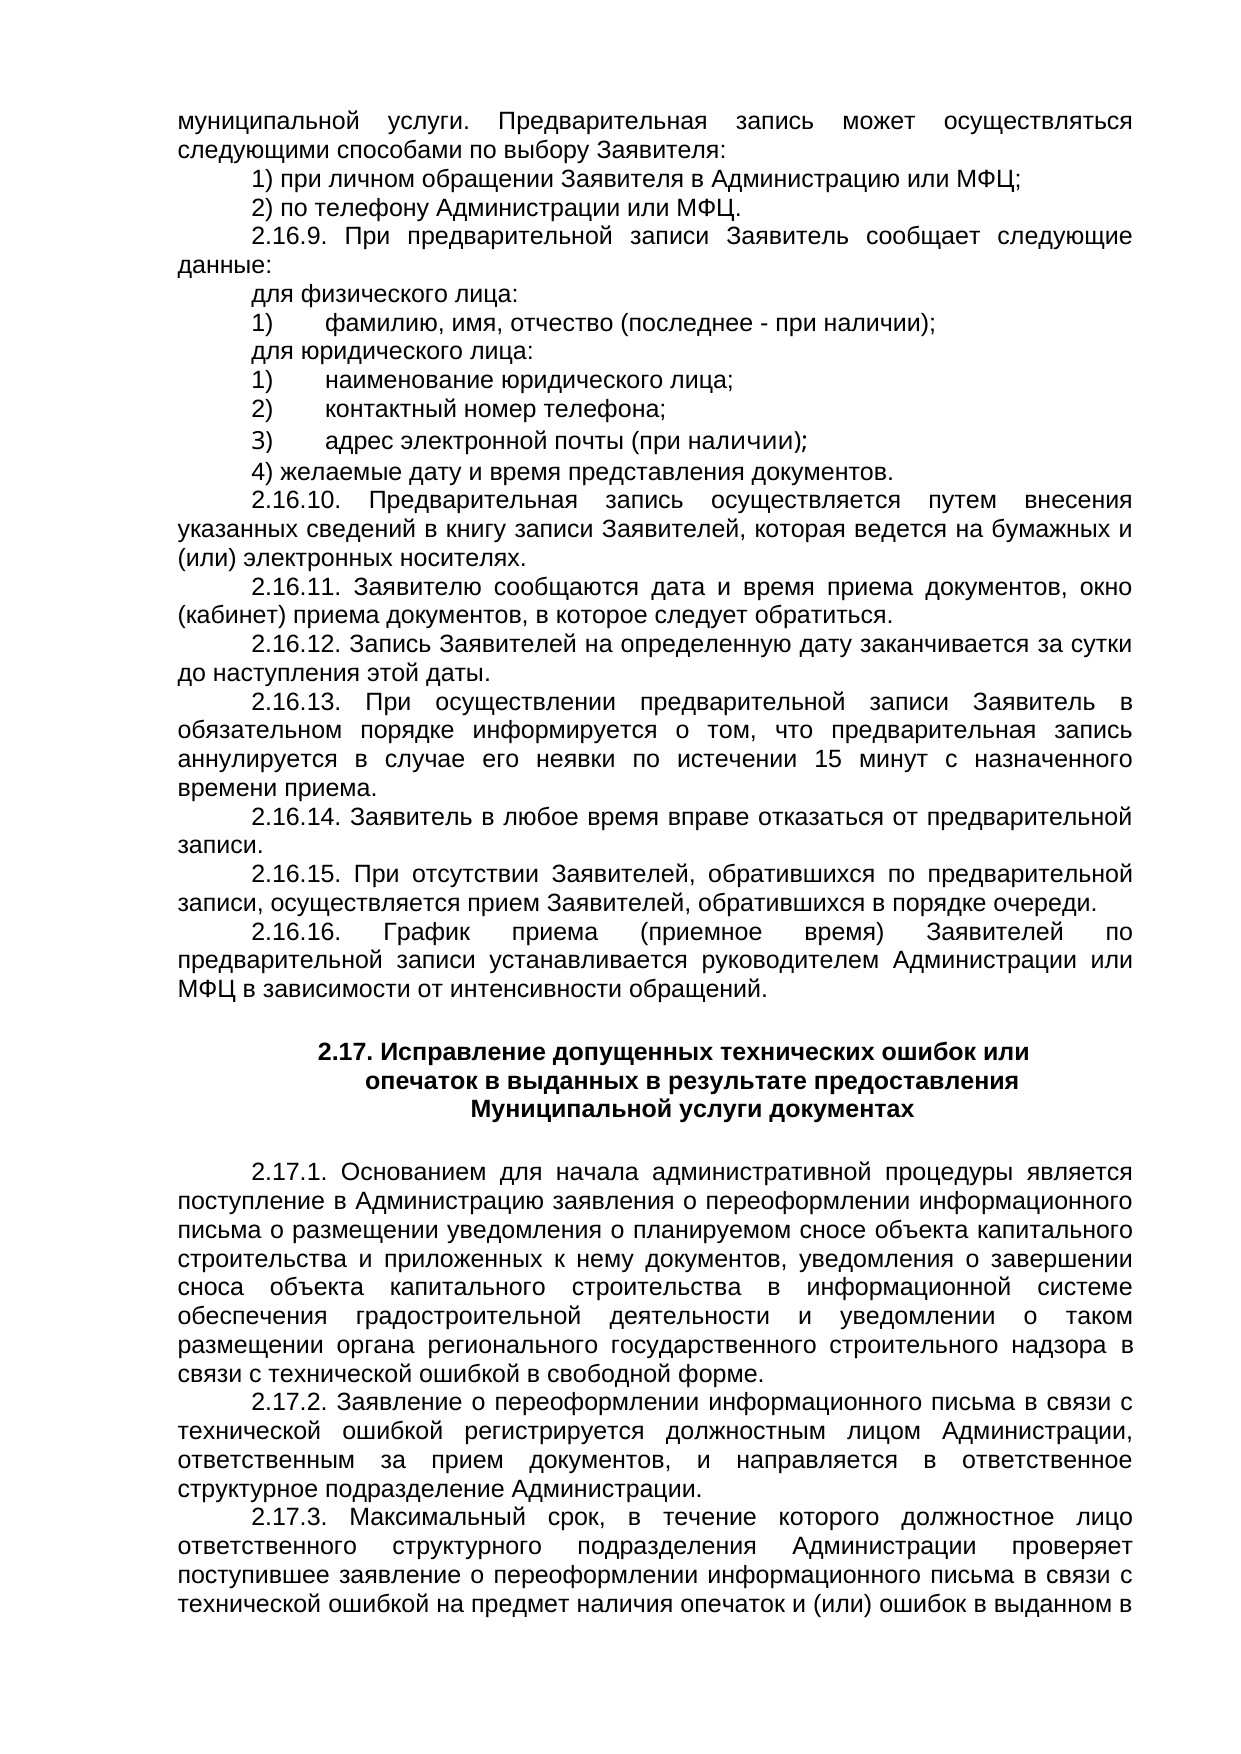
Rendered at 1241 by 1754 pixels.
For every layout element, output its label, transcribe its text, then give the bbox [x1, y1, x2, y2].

text для физического лица: [177, 279, 1134, 308]
text 4) желаемые дату и время представления документов. [177, 457, 1134, 485]
text 2.17. Исправление допущенных технических ошибок или [214, 1037, 1134, 1066]
list опечаток в выданных в результате предоставления [177, 1066, 1134, 1094]
text 2.16.16. График приема (приемное время) Заявителей по предварительной записи устанавливается руководителем Администрации или МФЦ в зависимости от интенсивности обращений. [177, 917, 1134, 1003]
text 2.16.13. При осуществлении предварительной записи Заявитель в обязательном порядке информируется о том, что предварительная запись аннулируется в случае его неявки по истечении 15 минут с назначенного времени приема. [177, 687, 1134, 802]
text 2.16.11. Заявителю сообщаются дата и время приема документов, окно (кабинет) приема документов, в которое следует обратиться. [177, 572, 1134, 629]
text 2.17.2. Заявление о переоформлении информационного письма в связи с технической ошибкой регистрируется должностным лицом Администрации, ответственным за прием документов, и направляется в ответственное структурное подразделение Администрации. [177, 1387, 1134, 1502]
text для юридического лица: [177, 336, 1134, 365]
text 1) при личном обращении Заявителя в Администрацию или МФЦ; [177, 164, 1134, 193]
text 2.16.12. Запись Заявителей на определенную дату заканчивается за сутки до наступления этой даты. [177, 629, 1134, 687]
list контактный номер телефона; [177, 394, 1134, 423]
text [177, 106, 1134, 164]
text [177, 1502, 1134, 1617]
text 2) по телефону Администрации или МФЦ. [177, 193, 1134, 221]
text 2.16.14. Заявитель в любое время вправе отказаться от предварительной записи. [177, 802, 1134, 859]
list наименование юридического лица; [177, 365, 1134, 394]
text 2.16.10. Предварительная запись осуществляется путем внесения указанных сведений в книгу записи Заявителей, которая ведется на бумажных и (или) электронных носителях. [177, 485, 1134, 572]
text 2.16.15. При отсутствии Заявителей, обратившихся по предварительной записи, осуществляется прием Заявителей, обратившихся в порядке очереди. [177, 859, 1134, 917]
list фамилию, имя, отчество (последнее - при наличии); [177, 308, 1134, 336]
list адрес электронной почты (при наличии); [177, 423, 1134, 457]
text 2.17.1. Основанием для начала административной процедуры является поступление в Администрацию заявления о переоформлении информационного письма о размещении уведомления о планируемом сносе объекта капитального строительства и приложенных к нему документов, уведомления о завершении сноса объекта капитального строительства в информационной системе обеспечения градостроительной деятельности и уведомлении о таком размещении органа регионального государственного строительного надзора в связи с технической ошибкой в свободной форме. [177, 1157, 1134, 1387]
text 2.16.9. При предварительной записи Заявитель сообщает следующие данные: [177, 221, 1134, 279]
list Муниципальной услуги документах [177, 1094, 1134, 1123]
